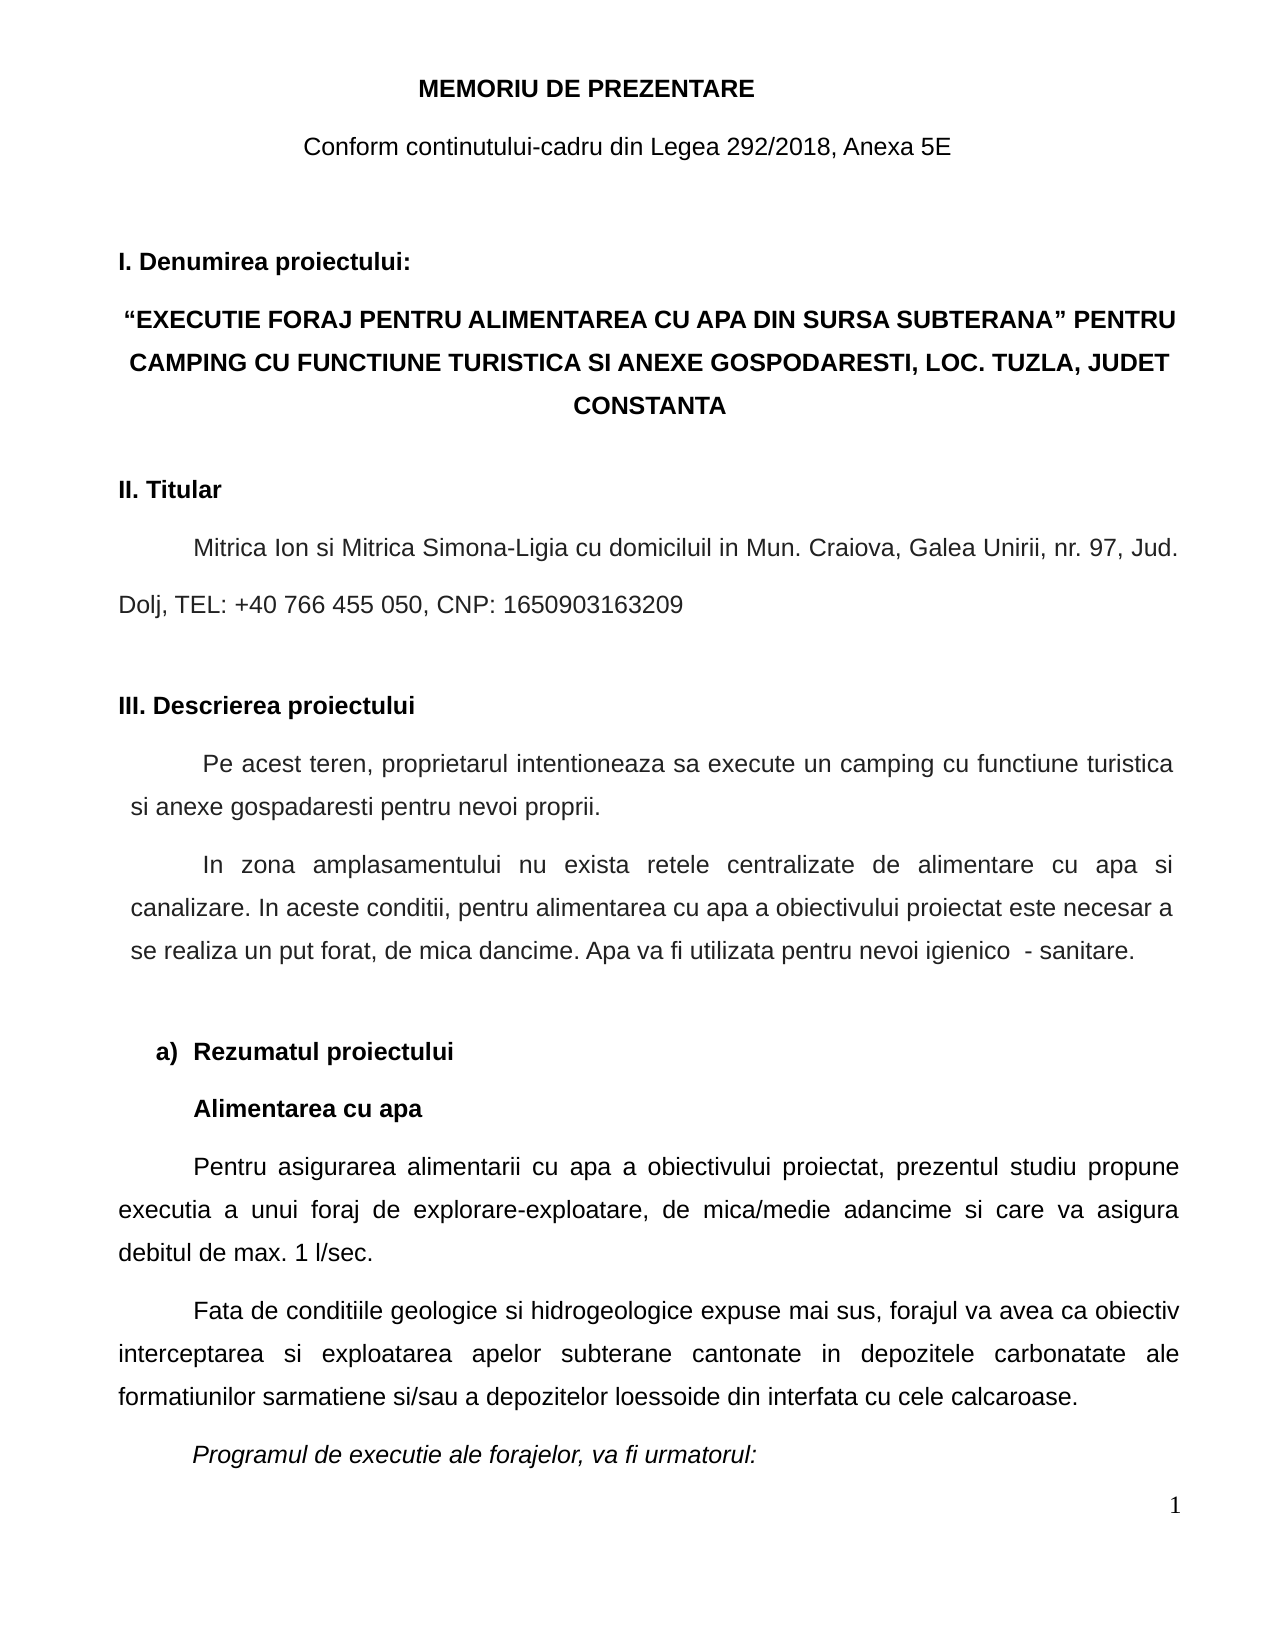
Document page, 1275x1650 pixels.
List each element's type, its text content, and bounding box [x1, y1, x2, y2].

text II. Titular [118, 475, 1181, 504]
text Conform continutului-cadru din Legea 292/2018, Anexa 5E [118, 131, 1137, 160]
text In zona amplasamentului nu exista retele centralizate de alimentare cu apa si canalizare. In aceste conditii, pentru alimentarea cu apa a obiectivului proiectat este necesar a se realiza un put forat, de mica dancime. Apa va fi utilizata pentru nevoi igienico - sanitare. [130, 849, 1175, 964]
text “EXECUTIE FORAJ PENTRU ALIMENTAREA CU APA DIN SURSA SUBTERANA” PENTRU CAMPING CU FUNCTIUNE TURISTICA SI ANEXE GOSPODARESTI, LOC. TUZLA, JUDET CONSTANTA [118, 304, 1181, 419]
text Pentru asigurarea alimentarii cu apa a obiectivului proiectat, prezentul studiu propune executia a unui foraj de explorare-exploatare, de mica/medie adancime si care va asigura debitul de max. 1 l/sec. [118, 1152, 1181, 1267]
text III. Descrierea proiectului [118, 691, 1181, 720]
text Fata de conditiile geologice si hidrogeologice expuse mai sus, forajul va avea ca obiectiv interceptarea si exploatarea apelor subterane cantonate in depozitele carbonatate ale formatiunilor sarmatiene si/sau a depozitelor loessoide din interfata cu cele calcaroase. [118, 1296, 1181, 1411]
text Pe acest teren, proprietarul intentioneaza sa execute un camping cu functiune turistica si anexe gospadaresti pentru nevoi proprii. [130, 749, 1175, 821]
text MEMORIU DE PREZENTARE [343, 74, 1181, 102]
text I. Denumirea proiectului: [118, 247, 1181, 276]
list Rezumatul proiectului [156, 1037, 1181, 1065]
text Alimentarea cu apa [118, 1094, 1181, 1123]
text Programul de executie ale forajelor, va fi urmatorul: [192, 1440, 1181, 1469]
list Mitrica Ion si Mitrica Simona-Ligia cu domiciluil in Mun. Craiova, Galea Unirii, nr. 97, Jud. Dolj, TEL: +40 766 455 050, CNP: 1650903163209 [118, 533, 1181, 619]
